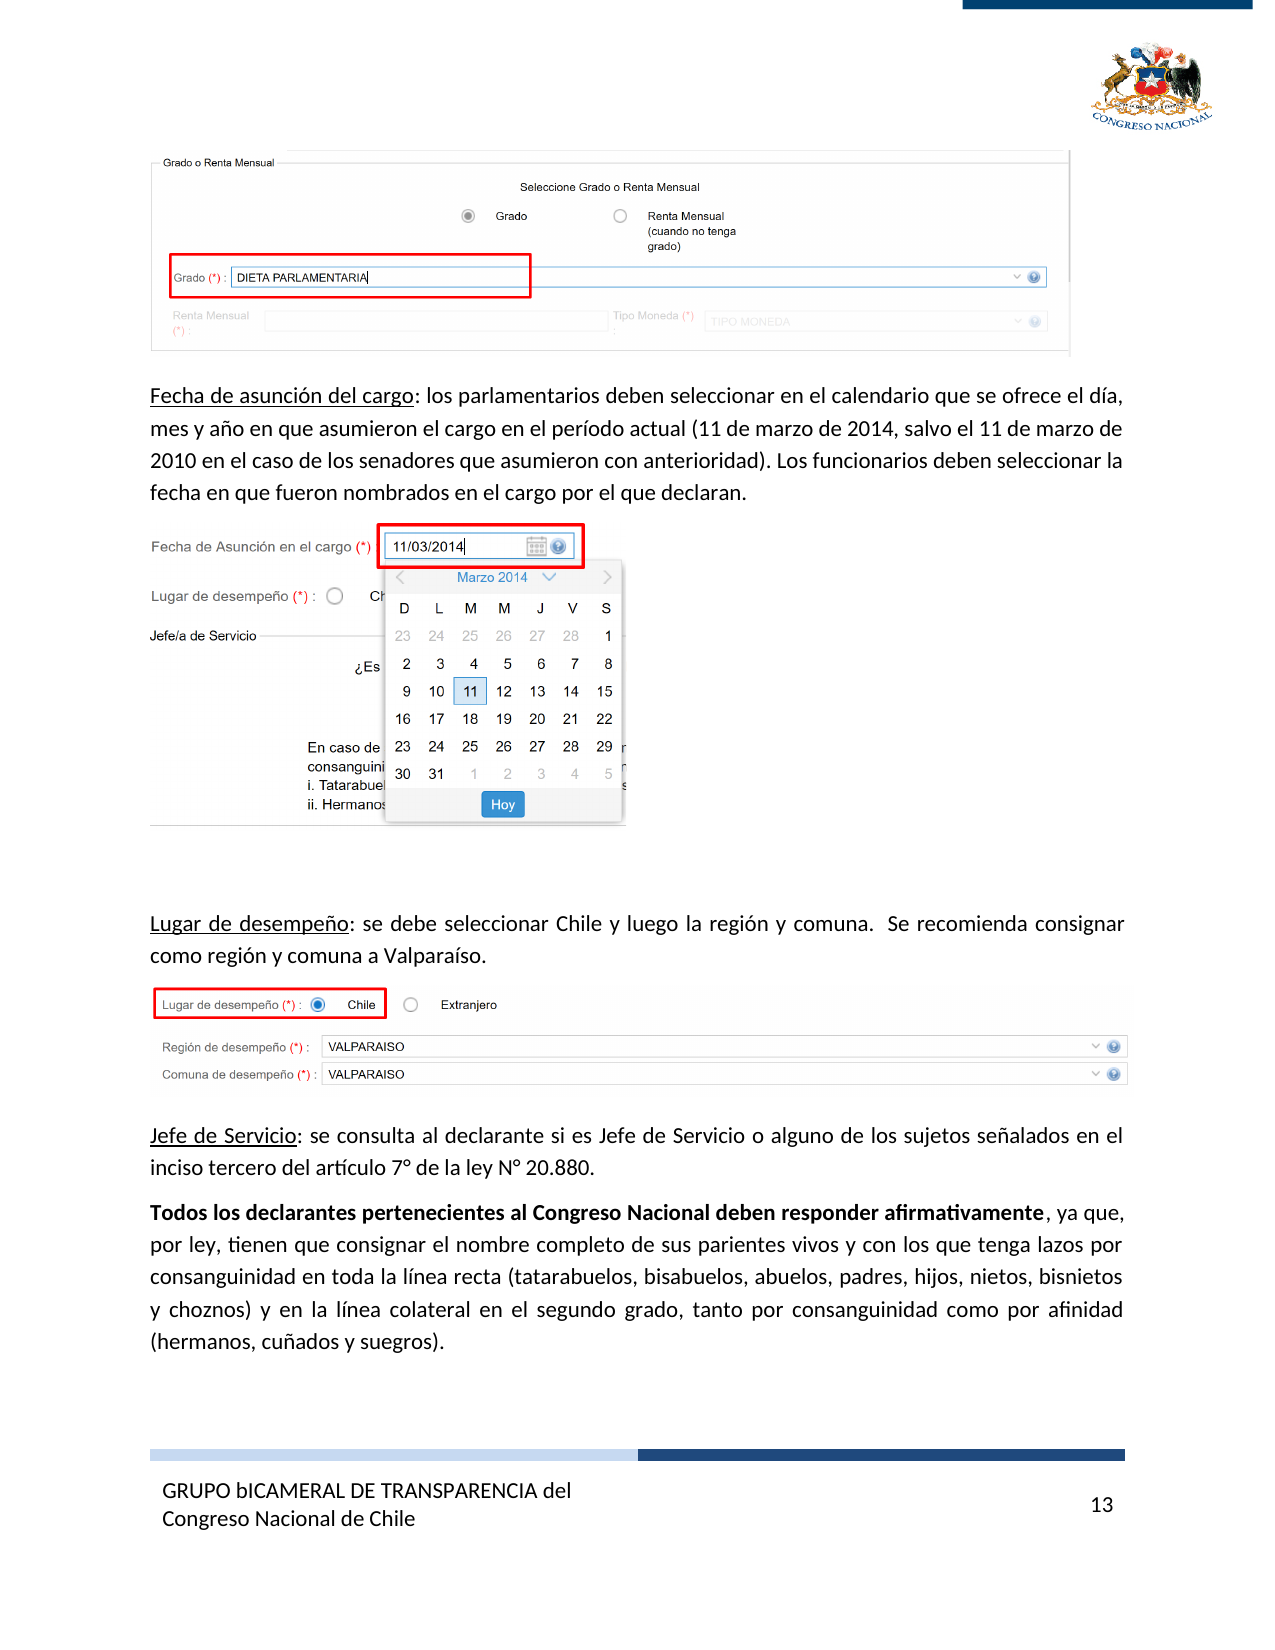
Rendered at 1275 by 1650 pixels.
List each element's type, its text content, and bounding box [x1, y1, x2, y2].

picture [150, 150, 1071, 357]
picture [962, 0, 1257, 146]
picture [150, 522, 627, 831]
text Todos los declarantes pertenecientes al Congreso Nacional deben responder afirmativamente, ya que, por ley, tienen que consignar el nombre completo de sus parientes vivos y con los que tenga lazos por consanguinidad en toda la línea recta (tatarabuelos, bisabuelos, abuelos, padres, hijos, nietos, bisnietos y choznos) y en la línea colateral en el segundo grado, tanto por consanguinidad como por afinidad (hermanos, cuñados y suegros). [150, 1198, 1125, 1355]
text Fecha de asunción del cargo: los parlamentarios deben seleccionar en el calendario que se ofrece el día, mes y año en que asumieron el cargo en el período actual (11 de marzo de 2014, salvo el 11 de marzo de 2010 en el caso de los senadores que asumieron con anterioridad). Los funcionarios deben seleccionar la fecha en que fueron nombrados en el cargo por el que declaran. [150, 382, 1125, 506]
text Lugar de desempeño: se debe seleccionar Chile y luego la región y comuna. Se recomienda consignar como región y comuna a Valparaíso. [150, 909, 1125, 969]
picture [150, 985, 1135, 1097]
text Jefe de Servicio: se consulta al declarante si es Jefe de Servicio o alguno de los sujetos señalados en el inciso tercero del artículo 7° de la ley N° 20.880. [150, 1121, 1125, 1181]
